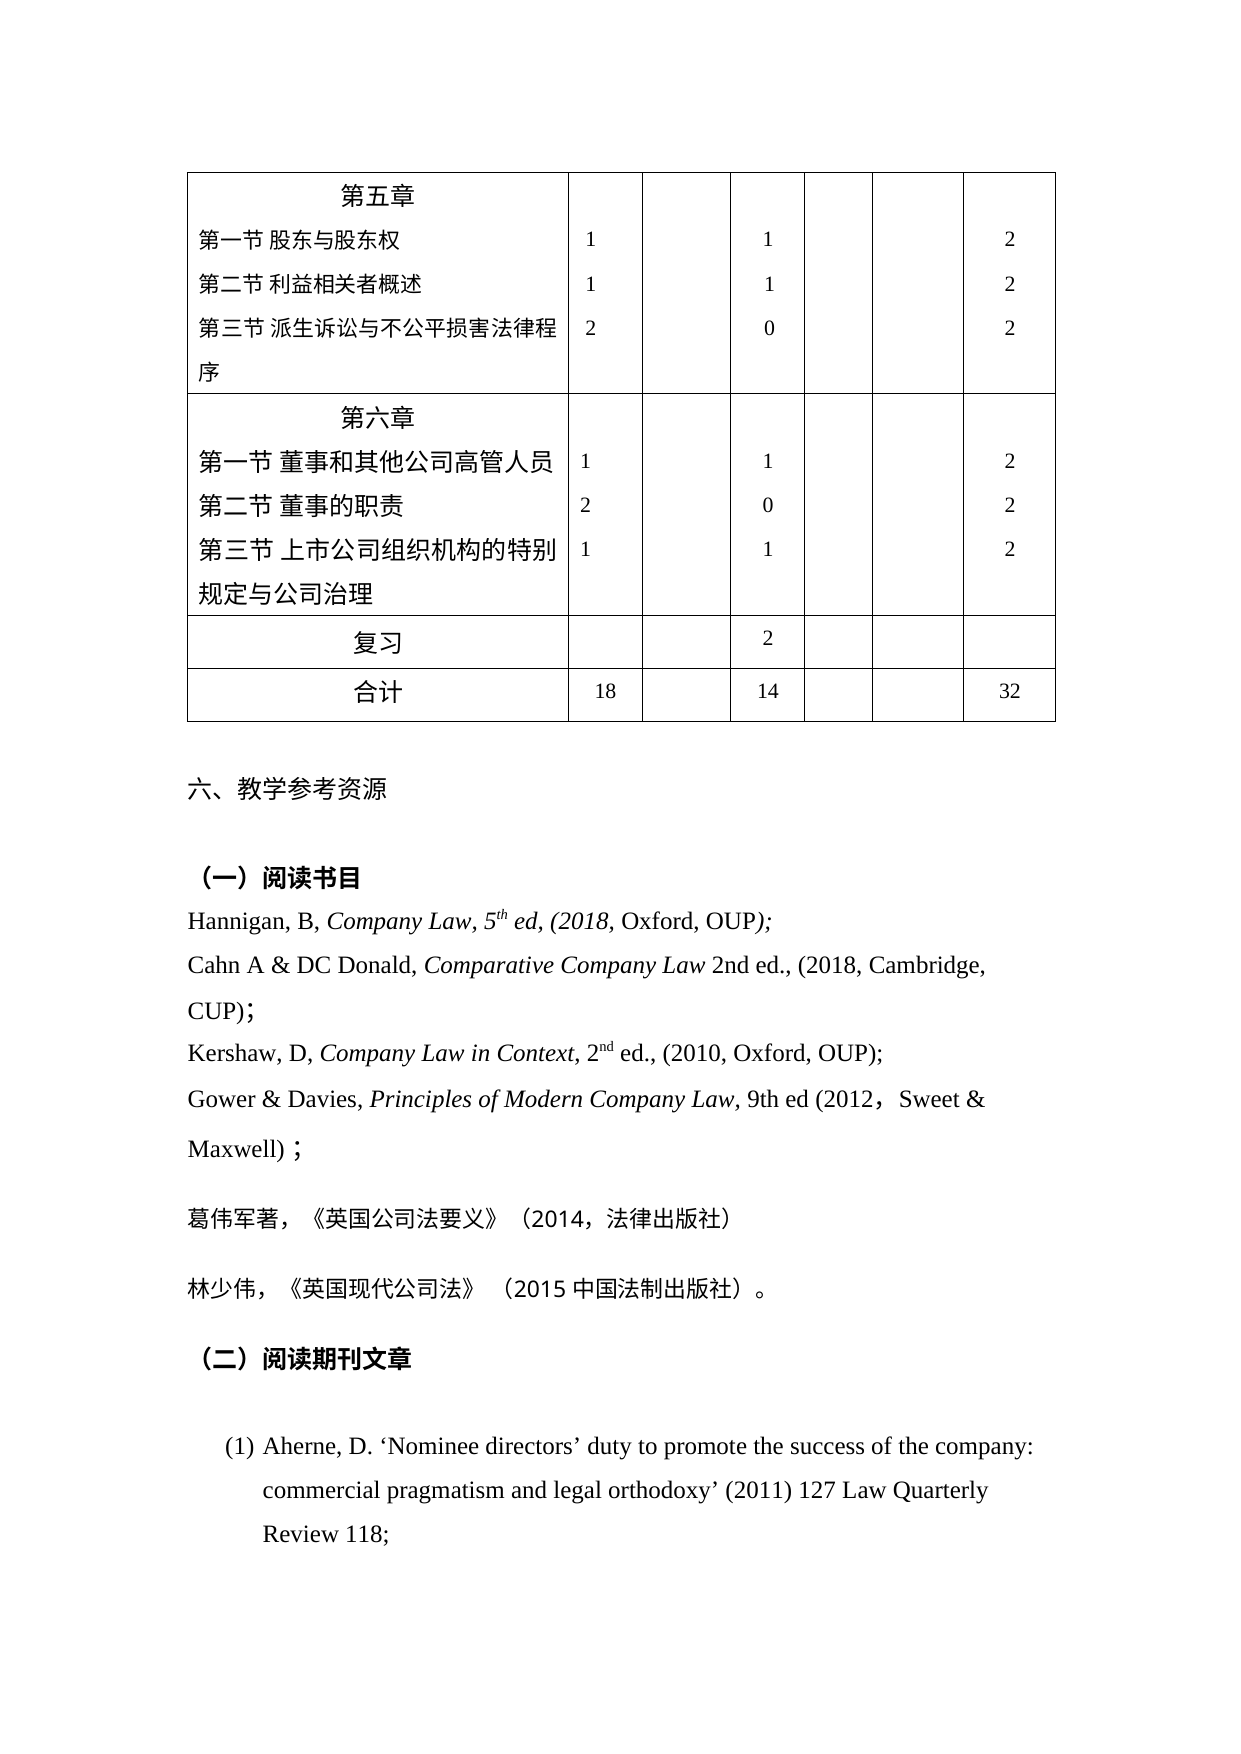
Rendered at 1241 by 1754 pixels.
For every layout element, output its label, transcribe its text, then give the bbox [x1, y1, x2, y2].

table_cell [643, 173, 730, 393]
table_cell [873, 394, 963, 615]
table_cell 第五章 第一节 股东与股东权 第二节 利益相关者概述 第三节 派生诉讼与不公平损害法律程序 [188, 173, 568, 393]
table_cell [873, 173, 963, 393]
table_cell [805, 616, 872, 668]
table_cell 18 [569, 669, 642, 721]
table_cell [569, 616, 642, 668]
table_cell [873, 669, 963, 721]
table_cell [643, 394, 730, 615]
text （一）阅读书目 [187, 854, 1053, 898]
table_cell 32 [964, 669, 1055, 721]
text 六、教学参考资源 [187, 766, 1053, 810]
text Cahn A & DC Donald, Comparative Company Law 2nd ed., (2018, Cambridge, CUP)； [187, 942, 1053, 1030]
text 葛伟军著，《英国公司法要义》（2014，法律出版社） [187, 1195, 1053, 1239]
text （二）阅读期刊文章 [187, 1335, 1053, 1379]
table_cell 1 2 1 [569, 394, 642, 615]
table_cell 合计 [188, 669, 568, 721]
text Kershaw, D, Company Law in Context, 2nd ed., (2010, Oxford, OUP); [187, 1030, 1053, 1074]
table_cell 复习 [188, 616, 568, 668]
table_cell [964, 616, 1055, 668]
table_cell [805, 394, 872, 615]
text Hannigan, B, Company Law, 5th ed, (2018, Oxford, OUP); [187, 898, 1053, 942]
table_cell 2 2 2 [964, 394, 1055, 615]
table_cell [643, 616, 730, 668]
table_cell 第六章 第一节 董事和其他公司高管人员 第二节 董事的职责 第三节 上市公司组织机构的特别规定与公司治理 [188, 394, 568, 615]
table_cell 1 1 2 [569, 173, 642, 393]
table_cell 2 2 2 [964, 173, 1055, 393]
table_cell 1 0 1 [731, 394, 804, 615]
table_cell [873, 616, 963, 668]
text Gower & Davies, Principles of Modern Company Law, 9th ed (2012，Sweet & Maxwell) ； [187, 1074, 1053, 1169]
table_cell [805, 669, 872, 721]
table_cell 2 [731, 616, 804, 668]
list Aherne, D. ‘Nominee directors’ duty to promote the success of the company: commercial pragmatism and legal orthodoxy’ (2011) 127 Law Quarterly Review 118; [225, 1423, 1053, 1556]
text 林少伟，《英国现代公司法》 （2015 中国法制出版社）。 [187, 1265, 1053, 1309]
table_cell [643, 669, 730, 721]
table_cell 1 1 0 [731, 173, 804, 393]
table_cell [805, 173, 872, 393]
table_cell 14 [731, 669, 804, 721]
